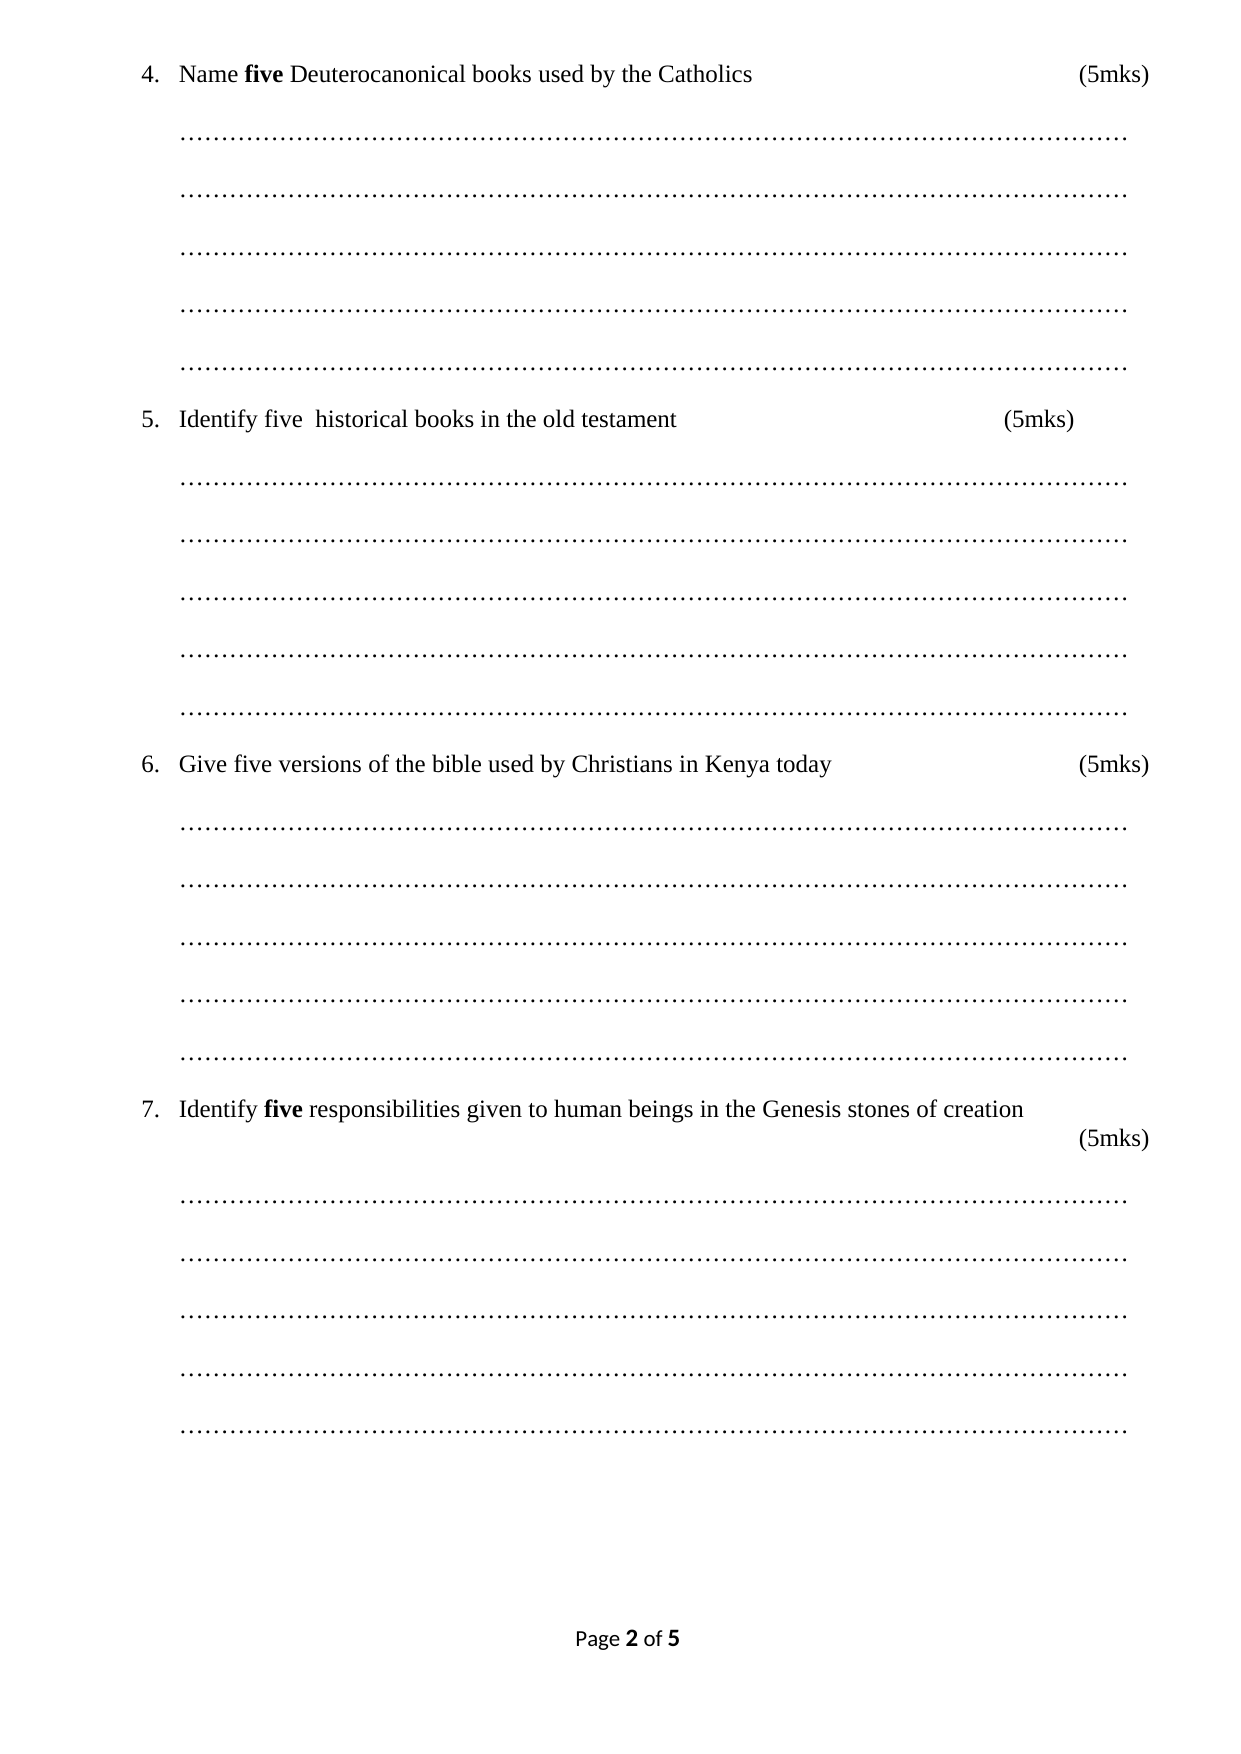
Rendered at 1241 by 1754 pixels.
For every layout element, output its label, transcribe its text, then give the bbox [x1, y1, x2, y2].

list Identify five responsibilities given to human beings in the Genesis stones of creation (5mks) [141, 1094, 1152, 1180]
list Give five versions of the bible used by Christians in Kenya today (5mks) [141, 749, 1152, 778]
list Name five Deuterocanonical books used by the Catholics (5mks) [141, 59, 1152, 88]
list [178, 117, 1152, 375]
list Identify five historical books in the old testament (5mks) [141, 404, 1152, 433]
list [178, 1180, 1152, 1439]
